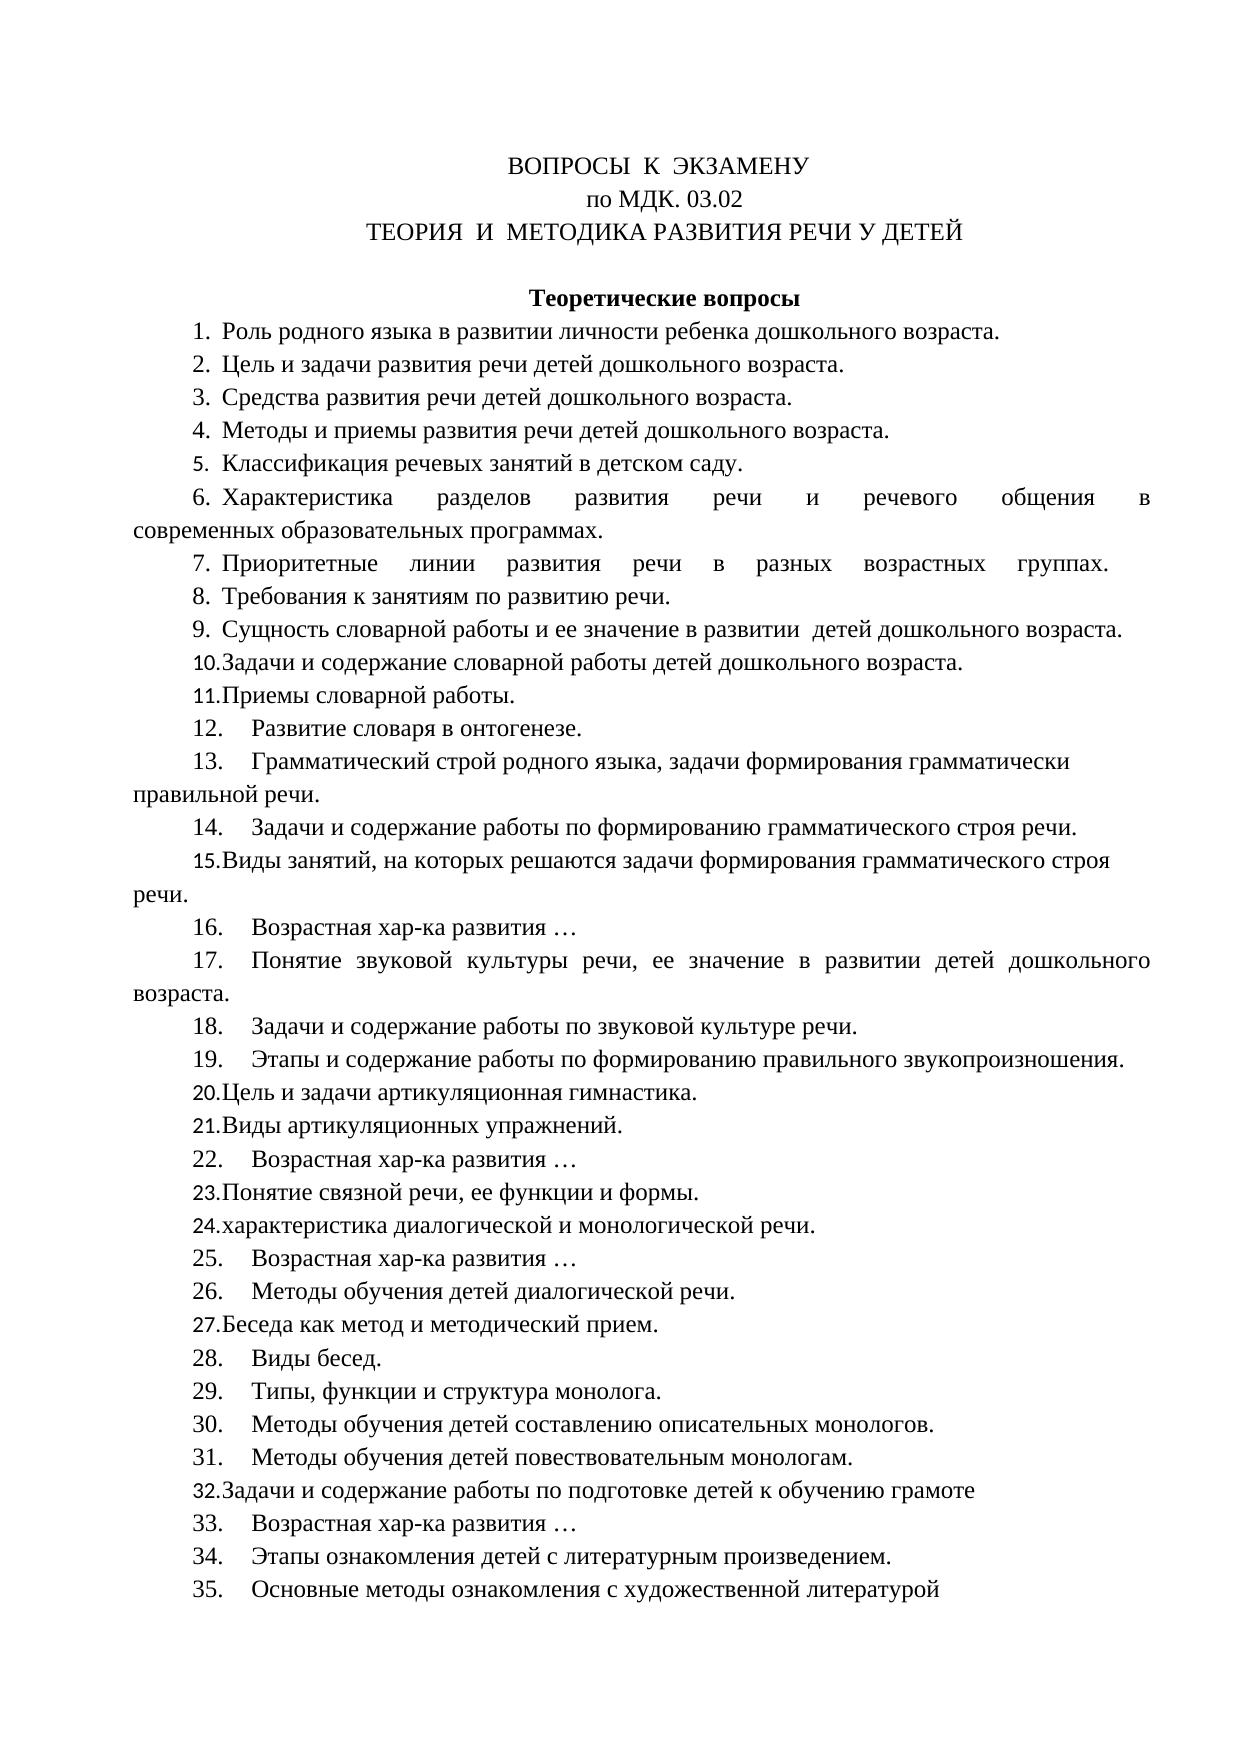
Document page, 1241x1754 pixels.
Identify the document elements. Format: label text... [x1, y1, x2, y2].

list Этапы ознакомления детей с литературным произведением. [133, 1541, 1152, 1570]
text ВОПРОСЫ К ЭКЗАМЕНУ [177, 151, 1152, 180]
list Цель и задачи развития речи детей дошкольного возраста. [133, 349, 1152, 378]
list Требования к занятиям по развитию речи. [133, 581, 1152, 609]
list Цель и задачи артикуляционная гимнастика. [133, 1077, 1152, 1106]
list Беседа как метод и методический прием. [133, 1309, 1152, 1338]
list Роль родного языка в развитии личности ребенка дошкольного возраста. [133, 316, 1152, 345]
list Виды бесед. [133, 1343, 1152, 1371]
list Виды занятий, на которых решаются задачи формирования грамматического строя речи. [133, 846, 1152, 908]
list характеристика диалогической и монологической речи. [133, 1210, 1152, 1239]
list Приоритетные линии развития речи в разных возрастных группах. [133, 548, 1152, 576]
list Виды артикуляционных упражнений. [133, 1110, 1152, 1139]
list Возрастная хар-ка развития … [133, 1243, 1152, 1272]
list Понятие звуковой культуры речи, ее значение в развитии детей дошкольного возраста. [133, 945, 1152, 1007]
list Методы обучения детей составлению описательных монологов. [133, 1409, 1152, 1437]
list Понятие связной речи, ее функции и формы. [133, 1177, 1152, 1206]
list Задачи и содержание словарной работы детей дошкольного возраста. [133, 647, 1152, 676]
text Теоретические вопросы [177, 283, 1152, 312]
list Задачи и содержание работы по звуковой культуре речи. [133, 1011, 1152, 1040]
list Возрастная хар-ка развития … [133, 1508, 1152, 1537]
list Задачи и содержание работы по подготовке детей к обучению грамоте [133, 1475, 1152, 1504]
list Приемы словарной работы. [133, 680, 1152, 709]
list Этапы и содержание работы по формированию правильного звукопроизношения. [133, 1044, 1152, 1073]
list Задачи и содержание работы по формированию грамматического строя речи. [133, 812, 1152, 841]
list Грамматический строй родного языка, задачи формирования грамматически правильной речи. [133, 746, 1152, 808]
list Сущность словарной работы и ее значение в развитии детей дошкольного возраста. [133, 614, 1152, 642]
list Методы обучения детей диалогической речи. [133, 1276, 1152, 1305]
text по МДК. 03.02 [177, 184, 1152, 213]
list Классификация речевых занятий в детском саду. [133, 448, 1152, 477]
list Характеристика разделов развития речи и речевого общения в современных образовательных программах. [133, 482, 1152, 543]
list Средства развития речи детей дошкольного возраста. [133, 382, 1152, 411]
list Развитие словаря в онтогенезе. [133, 713, 1152, 742]
list Методы и приемы развития речи детей дошкольного возраста. [133, 415, 1152, 444]
list Возрастная хар-ка развития … [133, 912, 1152, 941]
list Методы обучения детей повествовательным монологам. [133, 1442, 1152, 1471]
list Типы, функции и структура монолога. [133, 1376, 1152, 1404]
list Основные методы ознакомления с художественной литературой [133, 1574, 1152, 1603]
list Возрастная хар-ка развития … [133, 1144, 1152, 1172]
text ТЕОРИЯ И МЕТОДИКА РАЗВИТИЯ РЕЧИ У ДЕТЕЙ [177, 217, 1152, 246]
